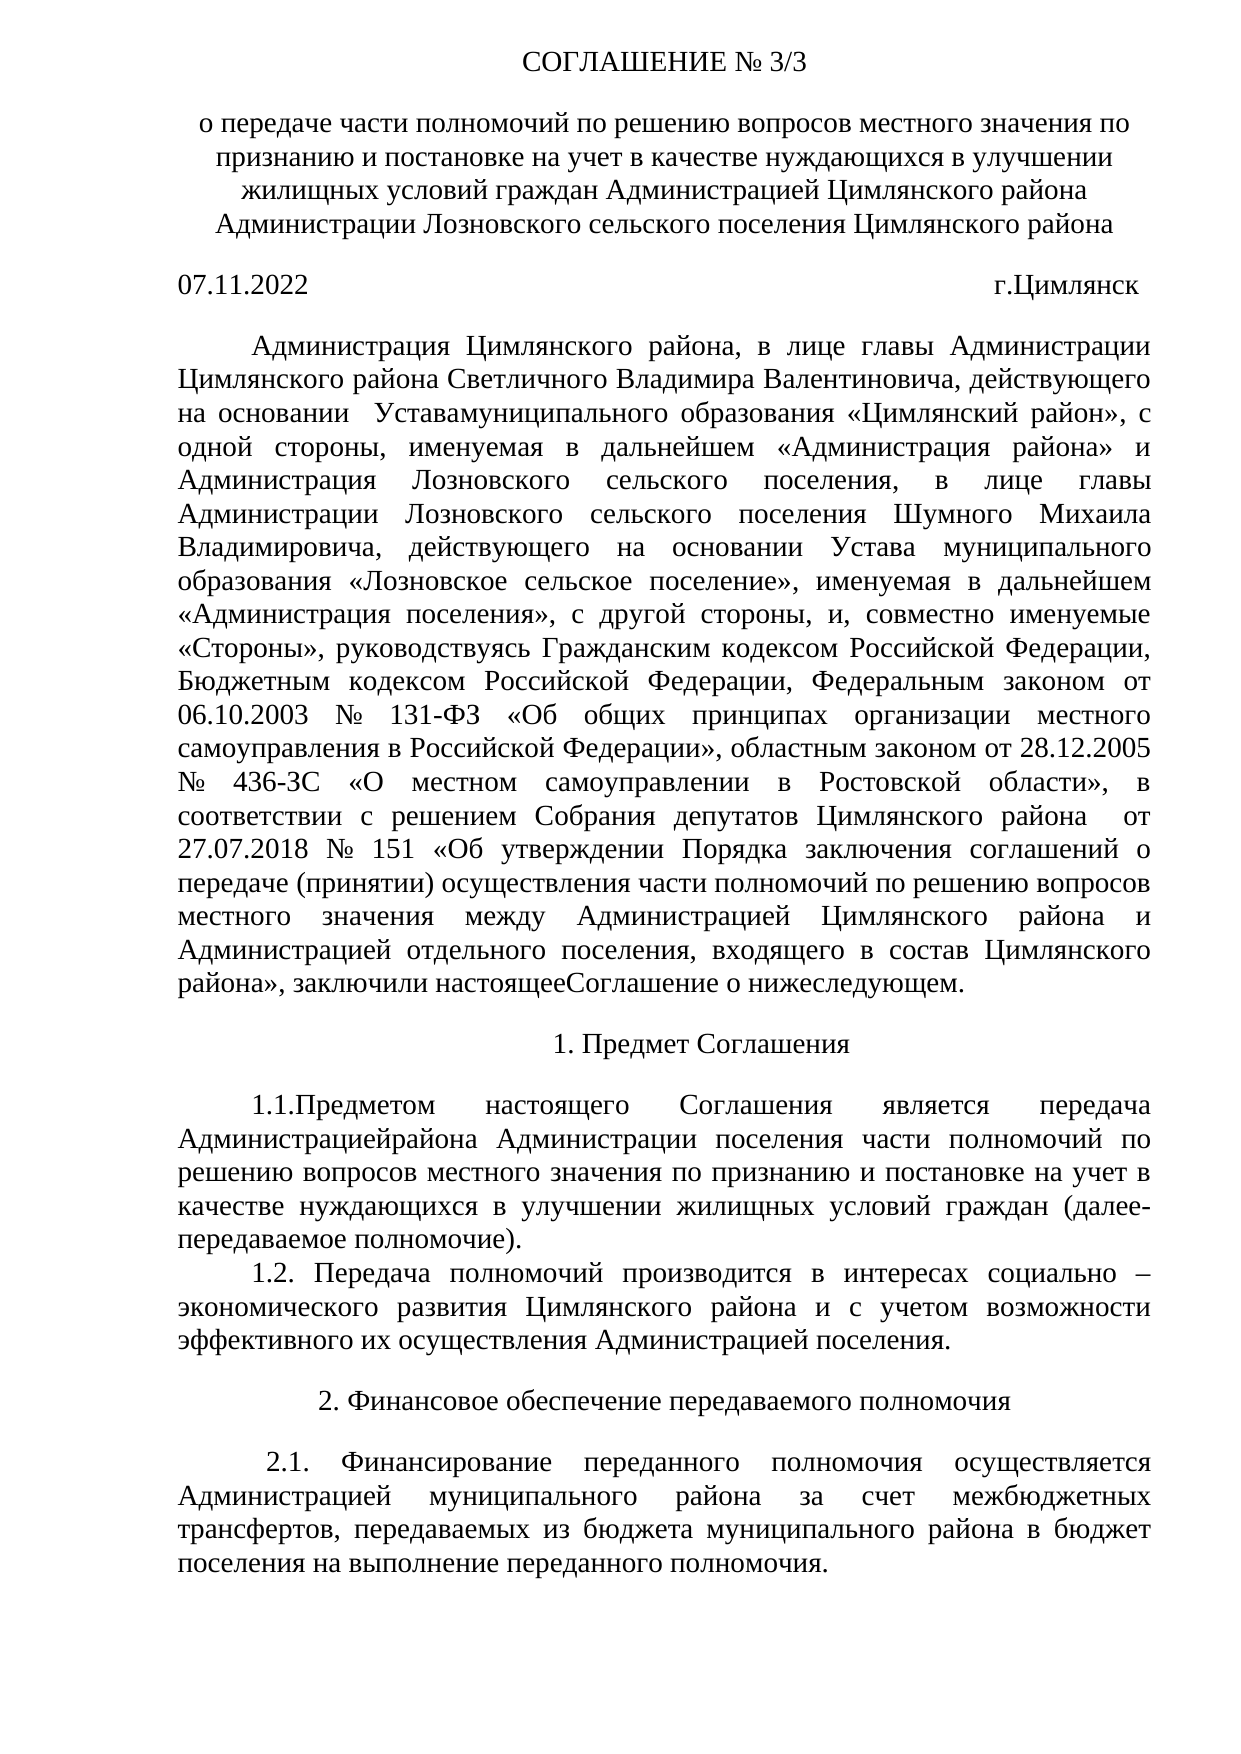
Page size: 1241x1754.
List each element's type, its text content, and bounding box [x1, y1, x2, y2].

text о передаче части полномочий по решению вопросов местного значения по признанию и постановке на учет в качестве нуждающихся в улучшении жилищных условий граждан Администрацией Цимлянского района Администрации Лозновского сельского поселения Цимлянского района [177, 105, 1152, 239]
text 07.11.2022 г.Цимлянск [177, 267, 1152, 301]
text СОГЛАШЕНИЕ № 3/3 [177, 44, 1152, 78]
text 2.1. Финансирование переданного полномочия осуществляется Администрацией муниципального района за счет межбюджетных трансфертов, передаваемых из бюджета муниципального района в бюджет поселения на выполнение переданного полномочия. [177, 1444, 1152, 1578]
text 2. Финансовое обеспечение передаваемого полномочия [177, 1383, 1152, 1417]
text 1.2. Передача полномочий производится в интересах социально – экономического развития Цимлянского района и с учетом возможности эффективного их осуществления Администрацией поселения. [177, 1255, 1152, 1356]
text Администрация Цимлянского района, в лице главы Администрации Цимлянского района Светличного Владимира Валентиновича, действующего на основании Уставамуниципального образования «Цимлянский район», с одной стороны, именуемая в дальнейшем «Администрация района» и Администрация Лозновского сельского поселения, в лице главы Администрации Лозновского сельского поселения Шумного Михаила Владимировича, действующего на основании Устава муниципального образования «Лозновское сельское поселение», именуемая в дальнейшем «Администрация поселения», с другой стороны, и, совместно именуемые «Стороны», руководствуясь Гражданским кодексом Российской Федерации, Бюджетным кодексом Российской Федерации, Федеральным законом от 06.10.2003 № 131-ФЗ «Об общих принципах организации местного самоуправления в Российской Федерации», областным законом от 28.12.2005 № 436-ЗС «О местном самоуправлении в Ростовской области», в соответствии с решением Собрания депутатов Цимлянского района от 27.07.2018 № 151 «Об утверждении Порядка заключения соглашений о передаче (принятии) осуществления части полномочий по решению вопросов местного значения между Администрацией Цимлянского района и Администрацией отдельного поселения, входящего в состав Цимлянского района», заключили настоящееСоглашение о нижеследующем. [177, 328, 1152, 999]
text 1.1.Предметом настоящего Соглашения является передача Администрациейрайона Администрации поселения части полномочий по решению вопросов местного значения по признанию и постановке на учет в качестве нуждающихся в улучшении жилищных условий граждан (далее- передаваемое полномочие). [177, 1087, 1152, 1255]
text 1. Предмет Соглашения [177, 1026, 1152, 1060]
